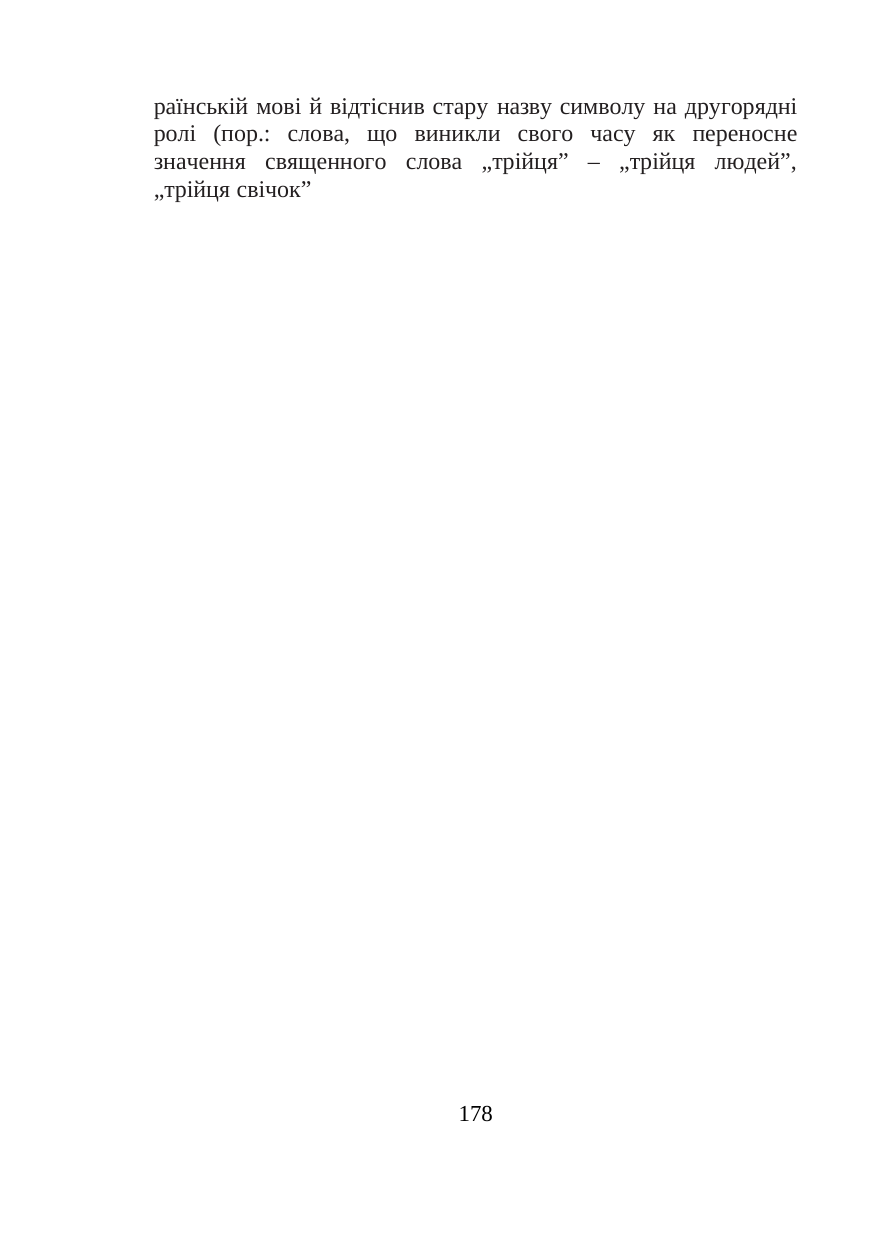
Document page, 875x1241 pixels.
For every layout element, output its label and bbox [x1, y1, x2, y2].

text [153, 92, 797, 203]
